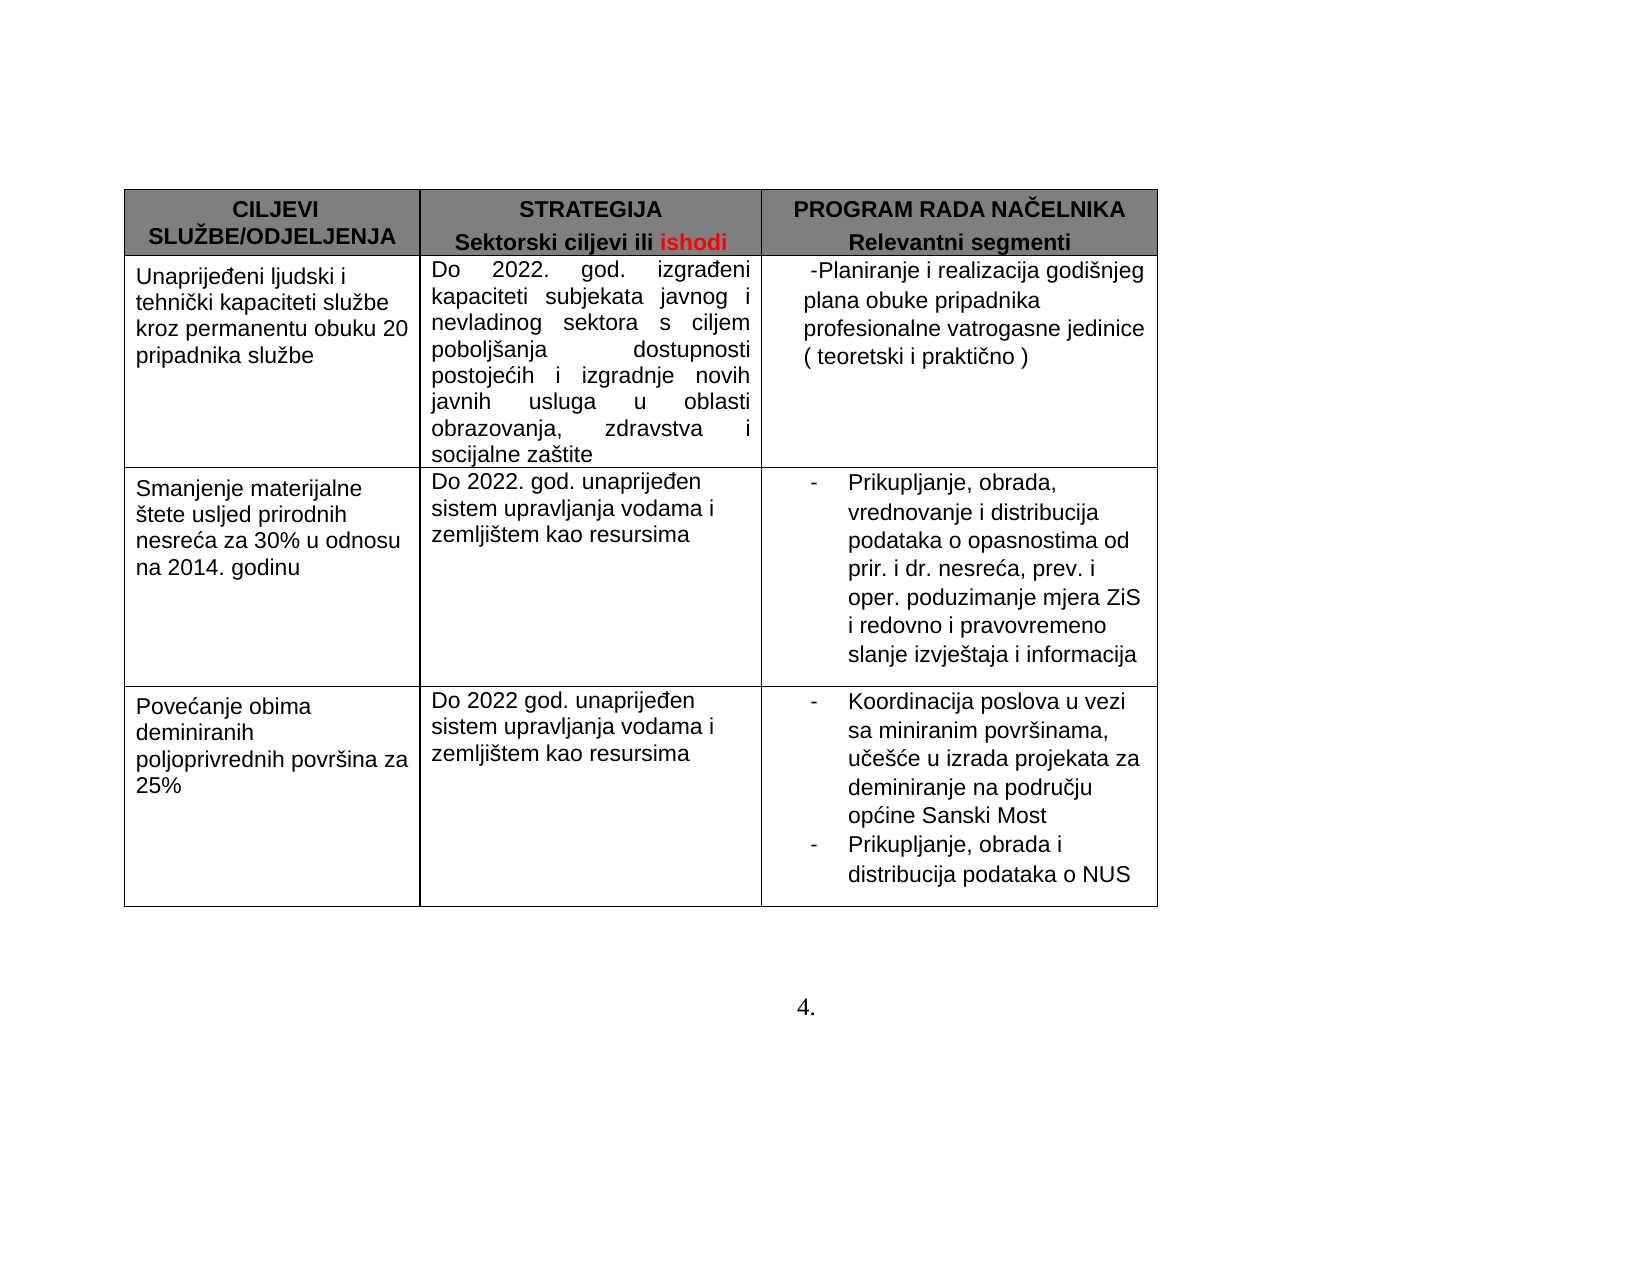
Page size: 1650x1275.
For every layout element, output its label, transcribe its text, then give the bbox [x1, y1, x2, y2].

table_header STRATEGIJA Sektorski ciljevi ili ishodi [421, 190, 761, 255]
table_cell Prikupljanje, obrada, vrednovanje i distribucija podataka o opasnostima od prir. i dr. nesreća, prev. i oper. poduzimanje mjera ZiS i redovno i pravovremeno slanje izvještaja i informacija [762, 468, 1157, 686]
table_cell Unaprijeđeni ljudski i tehnički kapaciteti službe kroz permanentu obuku 20 pripadnika službe [125, 256, 419, 467]
table_cell Do 2022. god. izgrađeni kapaciteti subjekata javnog i nevladinog sektora s ciljem poboljšanja dostupnosti postojećih i izgradnje novih javnih usluga u oblasti obrazovanja, zdravstva i socijalne zaštite [421, 256, 761, 467]
table_cell Planiranje i realizacija godišnjeg plana obuke pripadnika profesionalne vatrogasne jedinice ( teoretski i praktično ) [762, 256, 1157, 467]
table_header PROGRAM RADA NAČELNIKA Relevantni segmenti [762, 190, 1157, 255]
text 4. [118, 992, 1494, 1020]
table_header CILJEVI SLUŽBE/ODJELJENJA [125, 190, 419, 255]
table_cell Do 2022. god. unaprijeđen sistem upravljanja vodama i zemljištem kao resursima [421, 468, 761, 686]
table_cell Do 2022 god. unaprijeđen sistem upravljanja vodama i zemljištem kao resursima [421, 687, 761, 906]
table_cell Koordinacija poslova u vezi sa miniranim površinama, učešće u izrada projekata za deminiranje na području općine Sanski Most Prikupljanje, obrada i distribucija podataka o NUS [762, 687, 1157, 906]
table_cell Povećanje obima deminiranih poljoprivrednih površina za 25% [125, 687, 419, 906]
table_cell Smanjenje materijalne štete usljed prirodnih nesreća za 30% u odnosu na 2014. godinu [125, 468, 419, 686]
